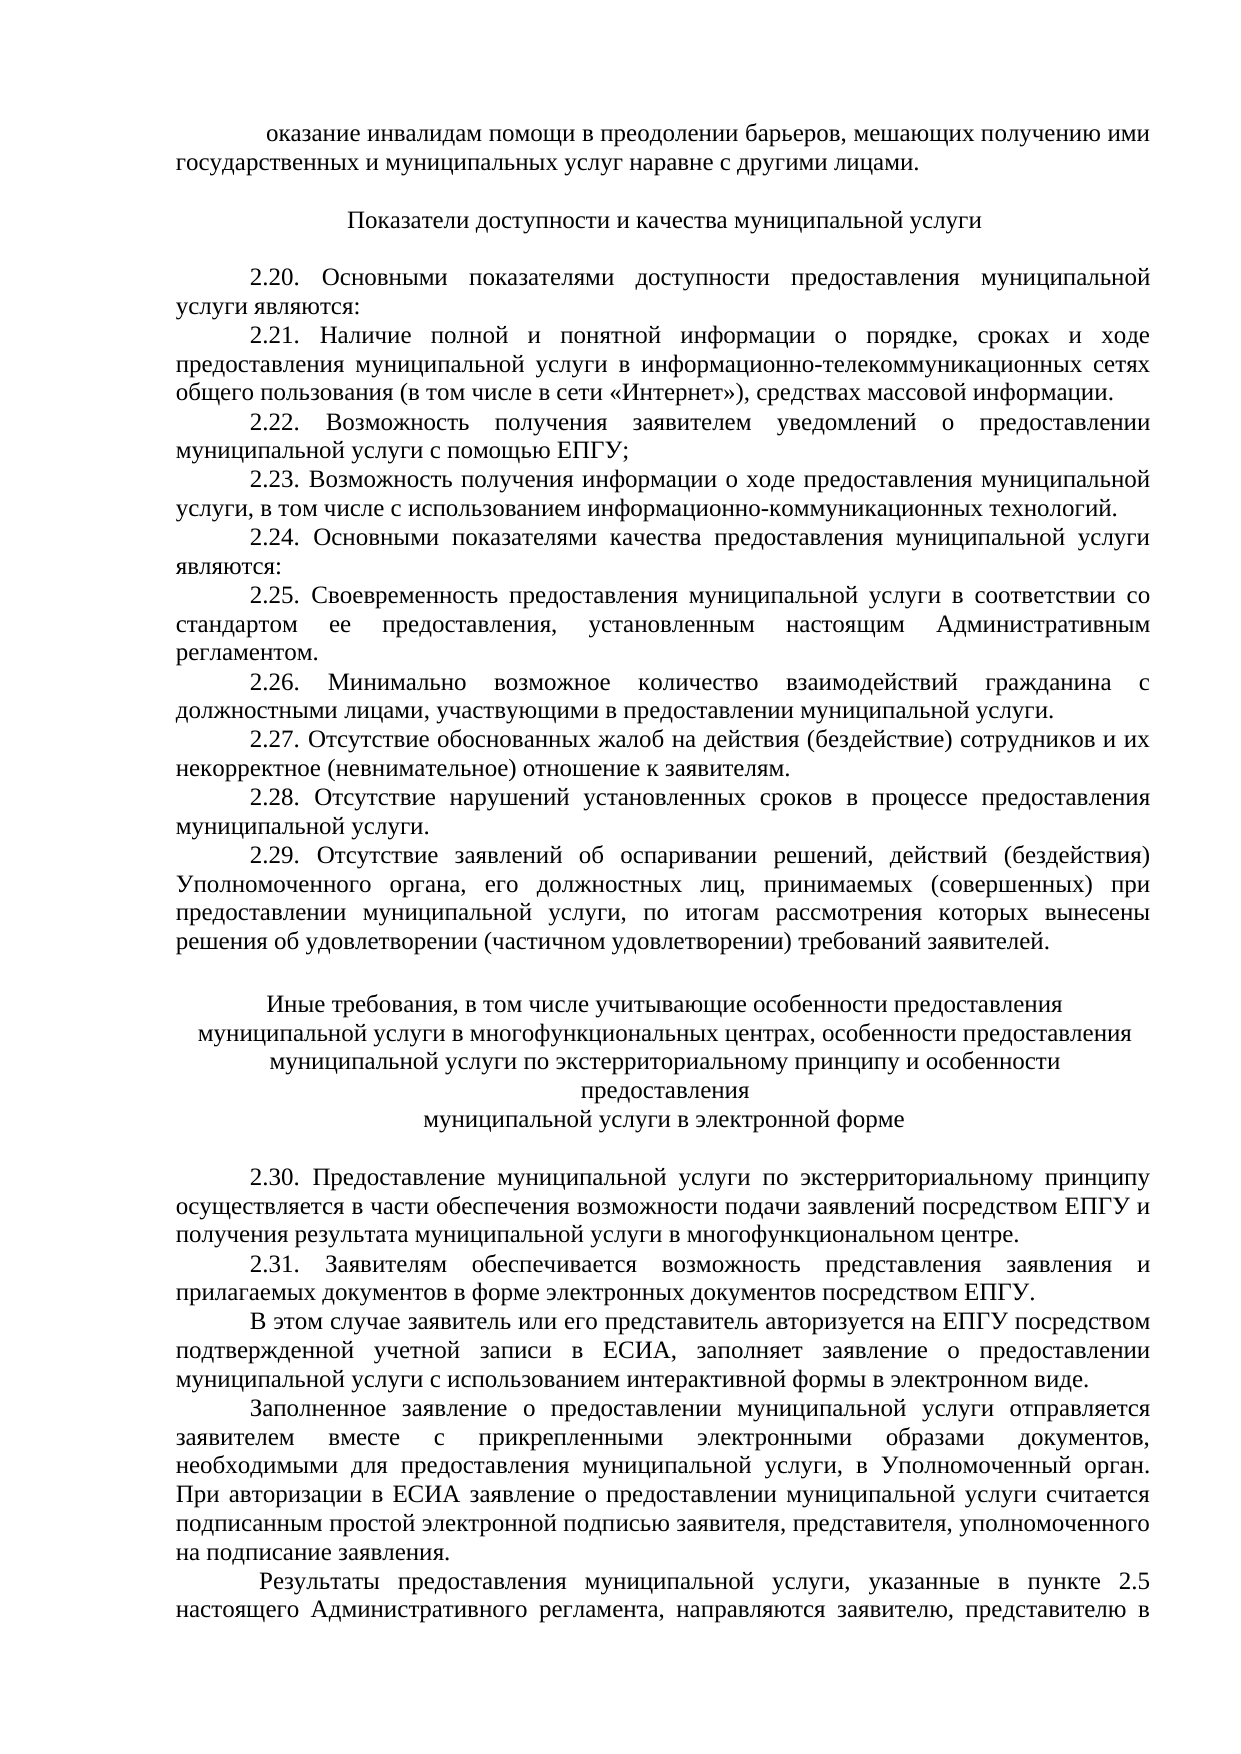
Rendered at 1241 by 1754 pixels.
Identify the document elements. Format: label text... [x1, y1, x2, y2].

text Заполненное заявление о предоставлении муниципальной услуги отправляется заявителем вместе с прикрепленными электронными образами документов, необходимыми для предоставления муниципальной услуги, в Уполномоченный орган. При авторизации в ЕСИА заявление о предоставлении муниципальной услуги считается подписанным простой электронной подписью заявителя, представителя, уполномоченного на подписание заявления. [176, 1393, 1151, 1566]
text 2.23. Возможность получения информации о ходе предоставления муниципальной услуги, в том числе с использованием информационно-коммуникационных технологий. [176, 464, 1151, 522]
text оказание инвалидам помощи в преодолении барьеров, мешающих получению ими государственных и муниципальных услуг наравне с другими лицами. [176, 118, 1151, 176]
text 2.24. Основными показателями качества предоставления муниципальной услуги являются: [176, 522, 1151, 580]
text 2.30. Предоставление муниципальной услуги по экстерриториальному принципу осуществляется в части обеспечения возможности подачи заявлений посредством ЕПГУ и получения результата муниципальной услуги в многофункциональном центре. [176, 1162, 1151, 1248]
text 2.31. Заявителям обеспечивается возможность представления заявления и прилагаемых документов в форме электронных документов посредством ЕПГУ. [176, 1249, 1151, 1306]
text 2.27. Отсутствие обоснованных жалоб на действия (бездействие) сотрудников и их некорректное (невнимательное) отношение к заявителям. [176, 724, 1151, 782]
text Показатели доступности и качества муниципальной услуги [177, 205, 1152, 234]
text 2.28. Отсутствие нарушений установленных сроков в процессе предоставления муниципальной услуги. [176, 782, 1151, 840]
text 2.29. Отсутствие заявлений об оспаривании решений, действий (бездействия) Уполномоченного органа, его должностных лиц, принимаемых (совершенных) при предоставлении муниципальной услуги, по итогам рассмотрения которых вынесены решения об удовлетворении (частичном удовлетворении) требований заявителей. [176, 840, 1151, 955]
text 2.25. Своевременность предоставления муниципальной услуги в соответствии со стандартом ее предоставления, установленным настоящим Административным регламентом. [176, 580, 1151, 666]
text 2.26. Минимально возможное количество взаимодействий гражданина с должностными лицами, участвующими в предоставлении муниципальной услуги. [176, 667, 1151, 724]
text В этом случае заявитель или его представитель авторизуется на ЕПГУ посредством подтвержденной учетной записи в ЕСИА, заполняет заявление о предоставлении муниципальной услуги с использованием интерактивной формы в электронном виде. [176, 1306, 1151, 1393]
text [176, 1566, 1151, 1623]
text муниципальной услуги в электронной форме [183, 1104, 1145, 1133]
text Иные требования, в том числе учитывающие особенности предоставления муниципальной услуги в многофункциональных центрах, особенности предоставления муниципальной услуги по экстерриториальному принципу и особенности предоставления [183, 989, 1146, 1104]
text 2.21. Наличие полной и понятной информации о порядке, сроках и ходе предоставления муниципальной услуги в информационно-телекоммуникационных сетях общего пользования (в том числе в сети «Интернет»), средствах массовой информации. [176, 320, 1151, 406]
text 2.22. Возможность получения заявителем уведомлений о предоставлении муниципальной услуги с помощью ЕПГУ; [176, 407, 1151, 464]
text 2.20. Основными показателями доступности предоставления муниципальной услуги являются: [176, 262, 1151, 320]
